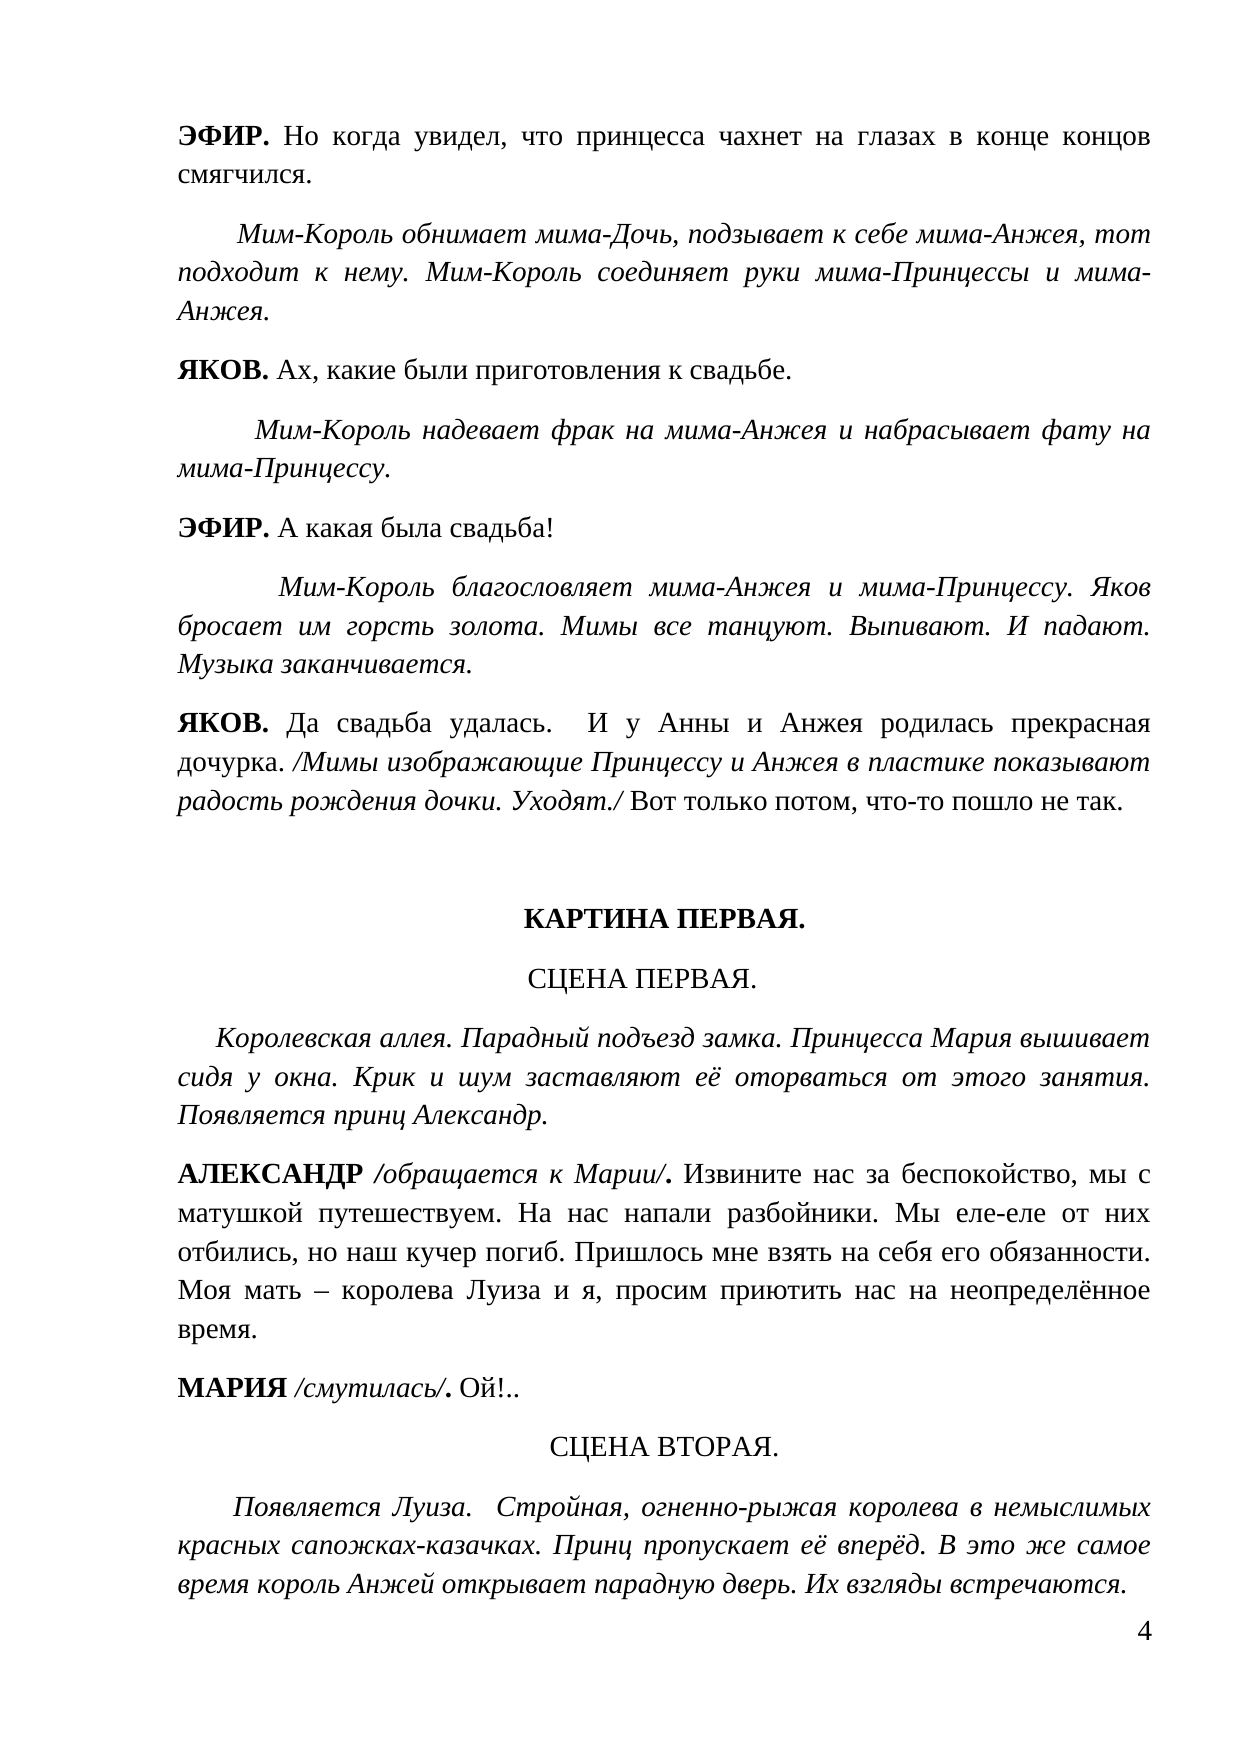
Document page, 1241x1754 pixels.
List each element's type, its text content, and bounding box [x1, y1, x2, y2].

text Мим-Король благословляет мима-Анжея и мима-Принцессу. Яков бросает им горсть золота. Мимы все танцуют. Выпивают. И падают. Музыка заканчивается. [177, 569, 1152, 680]
text ЭФИР. А какая была свадьба! [177, 510, 1152, 543]
text АЛЕКСАНДР /обращается к Марии/. Извините нас за беспокойство, мы с матушкой путешествуем. На нас напали разбойники. Мы еле-еле от них отбились, но наш кучер погиб. Пришлось мне взять на себя его обязанности. Моя мать – королева Луиза и я, просим приютить нас на неопределённое время. [177, 1157, 1152, 1344]
text ЭФИР. Но когда увидел, что принцесса чахнет на глазах в конце концов смягчился. [177, 118, 1152, 190]
text Мим-Король обнимает мима-Дочь, подзывает к себе мима-Анжея, тот подходит к нему. Мим-Король соединяет руки мима-Принцессы и мима-Анжея. [177, 216, 1152, 327]
text МАРИЯ /смутилась/. Ой!.. [177, 1370, 1152, 1404]
text СЦЕНА ВТОРАЯ. [177, 1429, 1152, 1463]
text Мим-Король надевает фрак на мима-Анжея и набрасывает фату на мима-Принцессу. [177, 412, 1152, 484]
text СЦЕНА ПЕРВАЯ. [177, 961, 1152, 994]
text ЯКОВ. Ах, какие были приготовления к свадьбе. [177, 352, 1152, 386]
text Королевская аллея. Парадный подъезд замка. Принцесса Мария вышивает сидя у окна. Крик и шум заставляют её оторваться от этого занятия. Появляется принц Александр. [177, 1020, 1152, 1131]
text КАРТИНА ПЕРВАЯ. [177, 901, 1152, 935]
text ЯКОВ. Да свадьба удалась. И у Анны и Анжея родилась прекрасная дочурка. /Мимы изображающие Принцессу и Анжея в пластике показывают радость рождения дочки. Уходят./ Вот только потом, что-то пошло не так. [177, 706, 1152, 816]
text Появляется Луиза. Стройная, огненно-рыжая королева в немыслимых красных сапожках-казачках. Принц пропускает её вперёд. В это же самое время король Анжей открывает парадную дверь. Их взгляды встречаются. [177, 1489, 1152, 1599]
